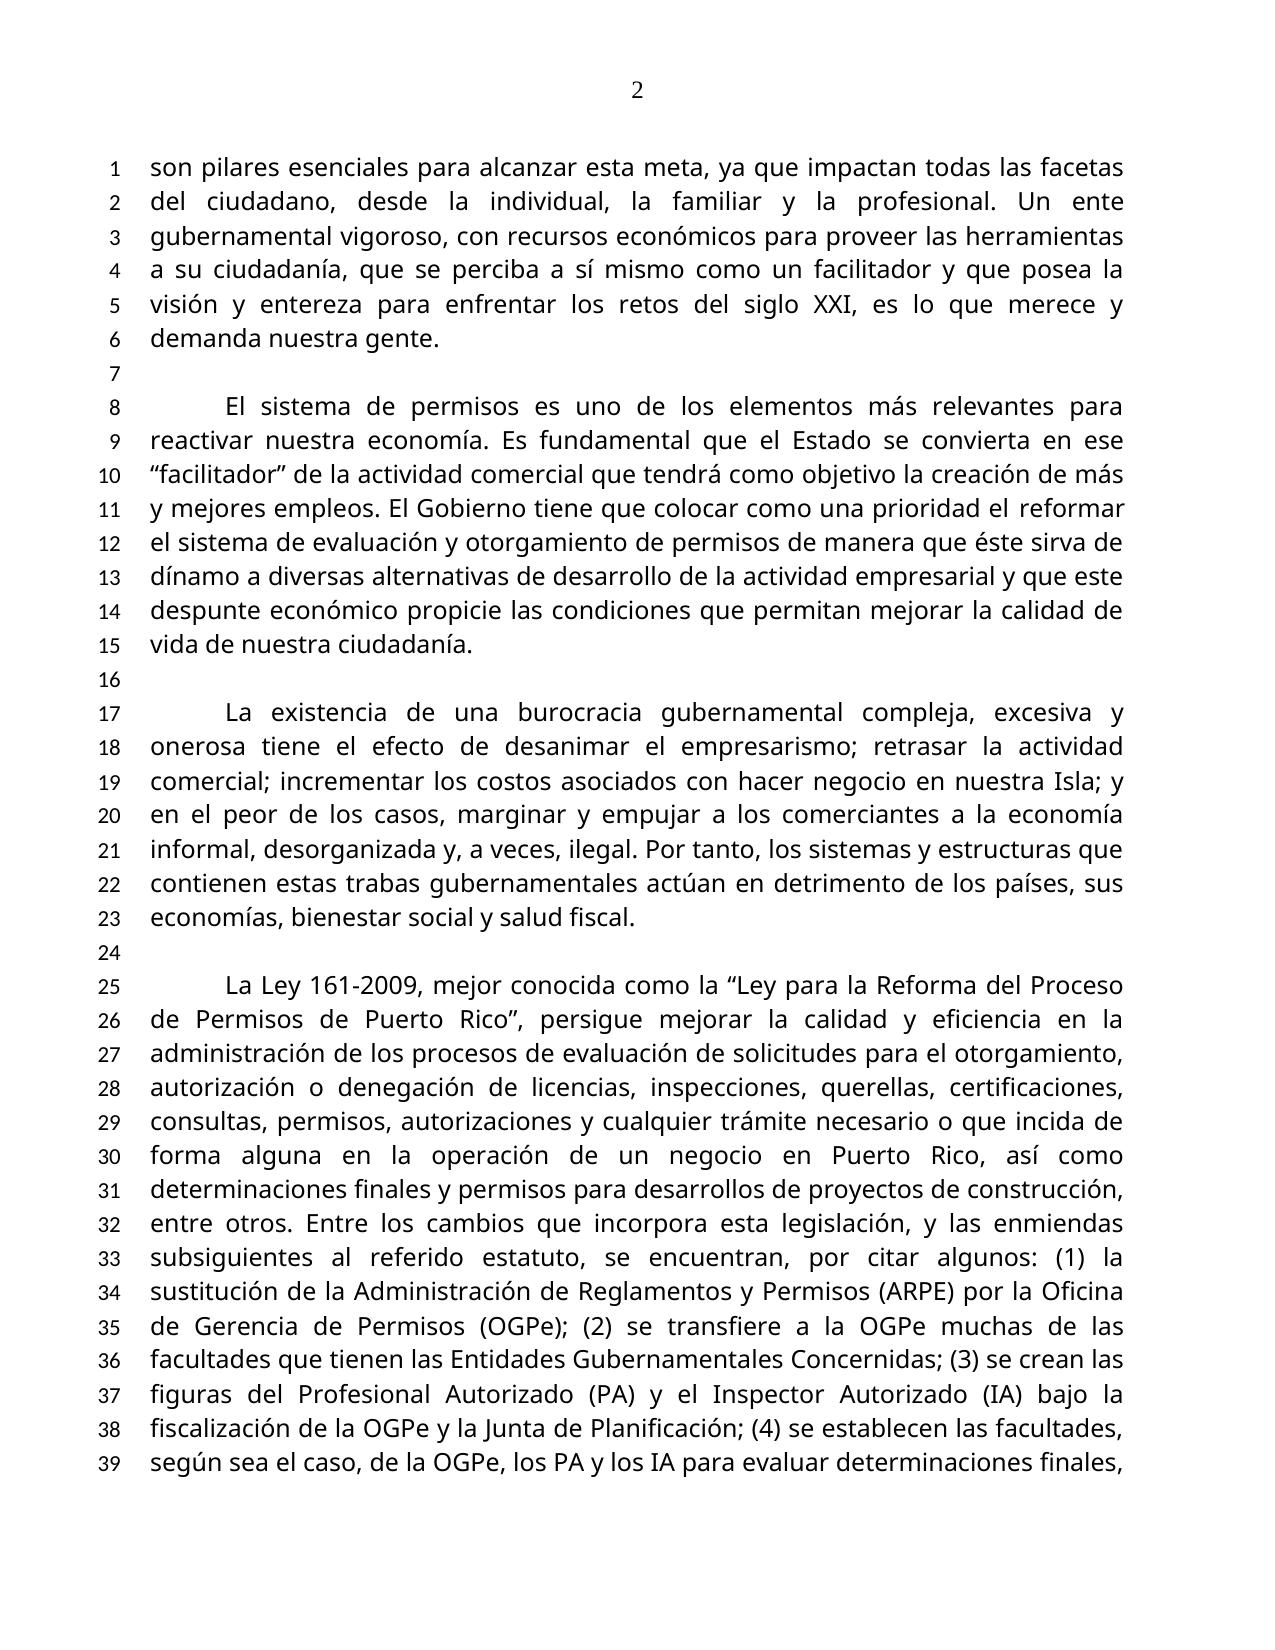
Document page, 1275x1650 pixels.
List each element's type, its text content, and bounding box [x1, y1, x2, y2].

text La existencia de una burocracia gubernamental compleja, excesiva y onerosa tiene el efecto de desanimar el empresarismo; retrasar la actividad comercial; incrementar los costos asociados con hacer negocio en nuestra Isla; y en el peor de los casos, marginar y empujar a los comerciantes a la economía informal, desorganizada y, a veces, ilegal. Por tanto, los sistemas y estructuras que contienen estas trabas gubernamentales actúan en detrimento de los países, sus economías, bienestar social y salud fiscal. [150, 695, 1125, 933]
text El sistema de permisos es uno de los elementos más relevantes para reactivar nuestra economía. Es fundamental que el Estado se convierta en ese “facilitador” de la actividad comercial que tendrá como objetivo la creación de más y mejores empleos. El Gobierno tiene que colocar como una prioridad el reformar el sistema de evaluación y otorgamiento de permisos de manera que éste sirva de dínamo a diversas alternativas de desarrollo de la actividad empresarial y que este despunte económico propicie las condiciones que permitan mejorar la calidad de vida de nuestra ciudadanía. [150, 388, 1125, 661]
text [150, 967, 1125, 1478]
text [150, 150, 1125, 354]
